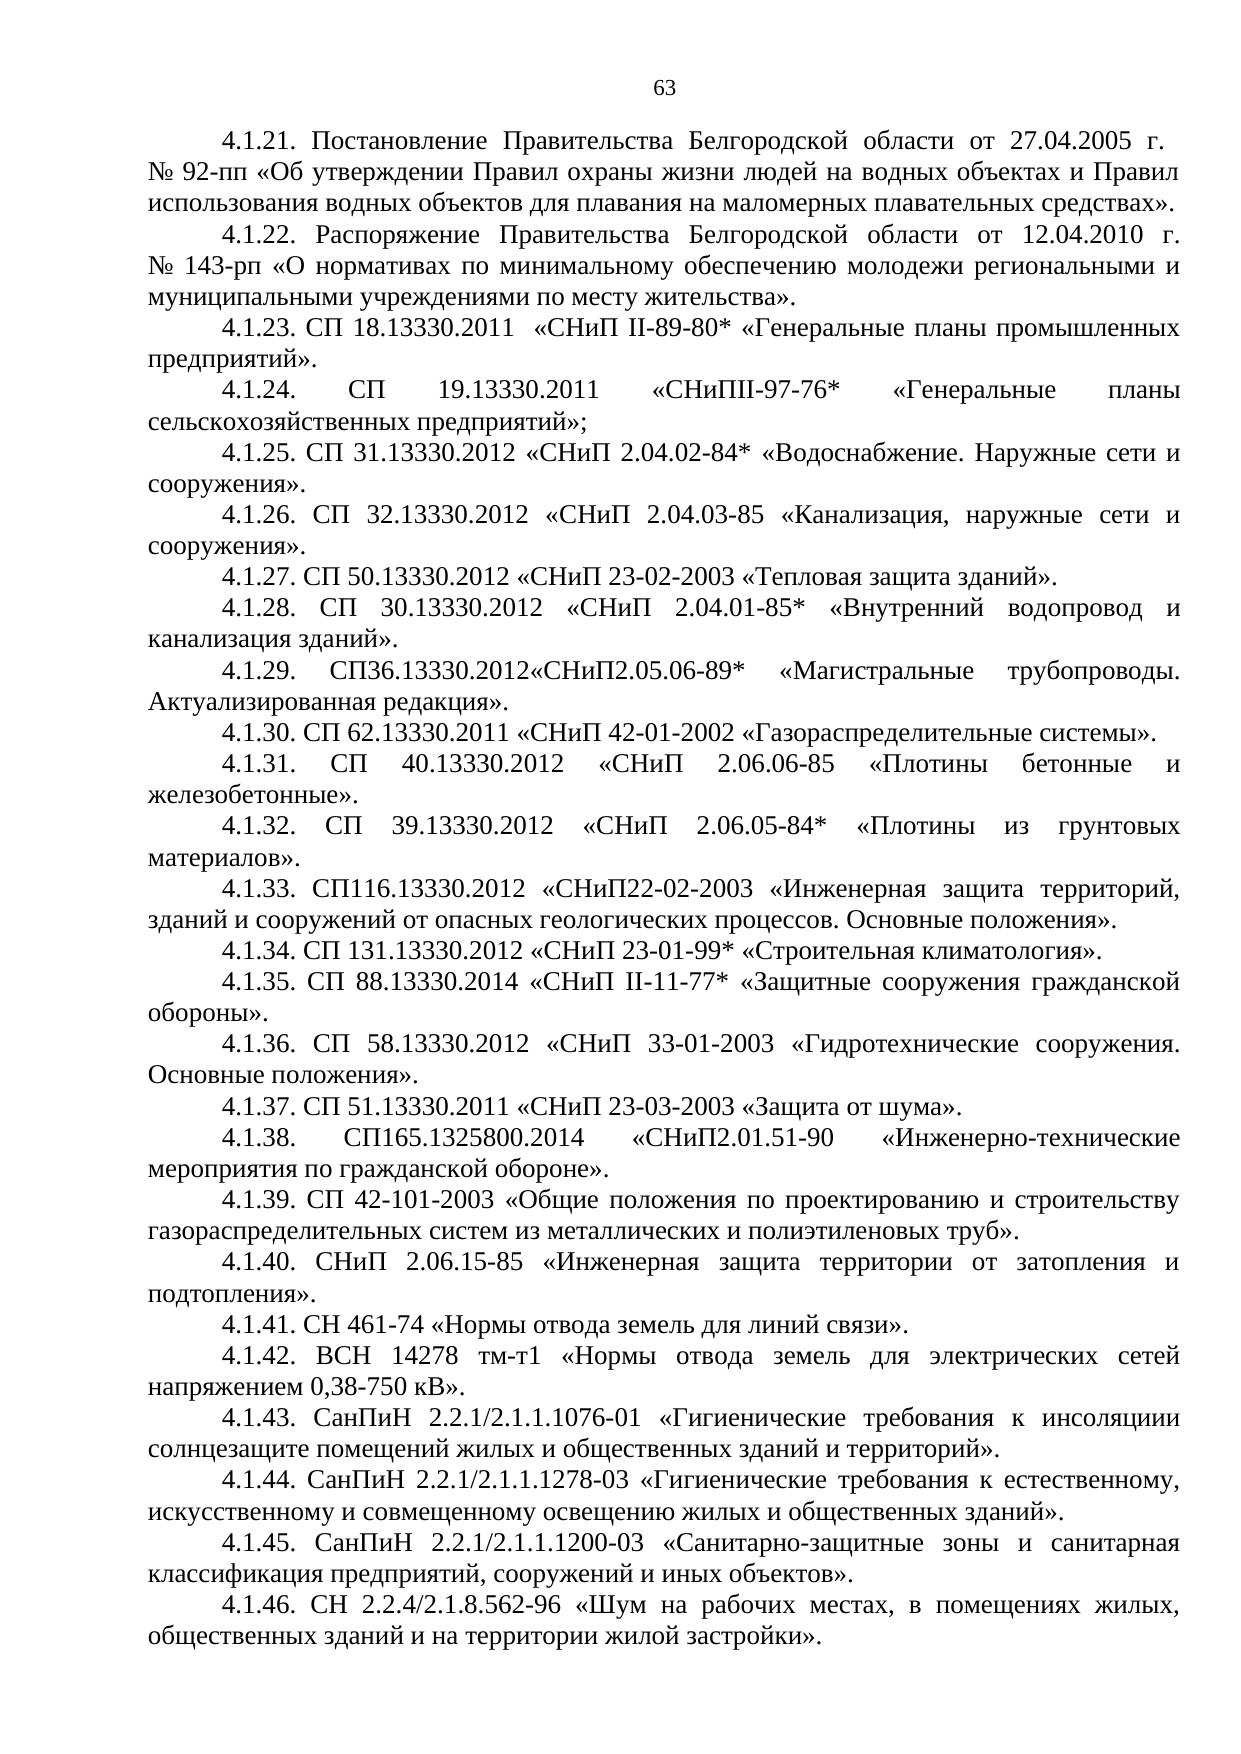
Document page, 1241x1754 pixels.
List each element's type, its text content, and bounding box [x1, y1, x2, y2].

text 4.1.30. СП 62.13330.2011 «СНиП 42-01-2002 «Газораспределительные системы». [148, 716, 1181, 747]
text 4.1.46. СН 2.2.4/2.1.8.562-96 «Шум на рабочих местах, в помещениях жилых, общественных зданий и на территории жилой застройки». [148, 1588, 1181, 1650]
text 4.1.24. СП 19.13330.2011 «СНиПII-97-76* «Генеральные планы сельскохозяйственных предприятий»; [148, 373, 1181, 436]
text 4.1.36. СП 58.13330.2012 «СНиП 33-01-2003 «Гидротехнические сооружения. Основные положения». [148, 1027, 1181, 1090]
text 4.1.22. Распоряжение Правительства Белгородской области от 12.04.2010 г. № 143-рп «О нормативах по минимальному обеспечению молодежи региональными и муниципальными учреждениями по месту жительства». [148, 218, 1181, 311]
text 4.1.35. СП 88.13330.2014 «СНиП II-11-77* «Защитные сооружения гражданской обороны». [148, 965, 1181, 1027]
text 4.1.29. СП36.13330.2012«СНиП2.05.06-89* «Магистральные трубопроводы. Актуализированная редакция». [148, 654, 1181, 716]
text 4.1.33. СП116.13330.2012 «СНиП22-02-2003 «Инженерная защита территорий, зданий и сооружений от опасных геологических процессов. Основные положения». [148, 872, 1181, 934]
text 4.1.37. СП 51.13330.2011 «СНиП 23-03-2003 «Защита от шума». [148, 1090, 1181, 1121]
text 4.1.32. СП 39.13330.2012 «СНиП 2.06.05-84* «Плотины из грунтовых материалов». [148, 809, 1181, 872]
text 4.1.28. СП 30.13330.2012 «СНиП 2.04.01-85* «Внутренний водопровод и канализация зданий». [148, 591, 1181, 654]
text 4.1.40. СНиП 2.06.15-85 «Инженерная защита территории от затопления и подтопления». [148, 1246, 1181, 1308]
text 4.1.43. СанПиН 2.2.1/2.1.1.1076-01 «Гигиенические требования к инсоляциии солнцезащите помещений жилых и общественных зданий и территорий». [148, 1401, 1181, 1463]
text 4.1.31. СП 40.13330.2012 «СНиП 2.06.06-85 «Плотины бетонные и железобетонные». [148, 747, 1181, 809]
text 4.1.25. СП 31.13330.2012 «СНиП 2.04.02-84* «Водоснабжение. Наружные сети и сооружения». [148, 436, 1181, 498]
text 4.1.26. СП 32.13330.2012 «СНиП 2.04.03-85 «Канализация, наружные сети и сооружения». [148, 498, 1181, 560]
text 4.1.23. СП 18.13330.2011 «СНиП II-89-80* «Генеральные планы промышленных предприятий». [148, 311, 1181, 373]
text 4.1.42. ВСН 14278 тм-т1 «Нормы отвода земель для электрических сетей напряжением 0,38-750 кВ». [148, 1339, 1181, 1401]
text 4.1.21. Постановление Правительства Белгородской области от 27.04.2005 г. № 92-пп «Об утверждении Правил охраны жизни людей на водных объектах и Правил использования водных объектов для плавания на маломерных плавательных средствах». [148, 124, 1181, 218]
text 4.1.39. СП 42-101-2003 «Общие положения по проектированию и строительству газораспределительных систем из металлических и полиэтиленовых труб». [148, 1183, 1181, 1246]
text 4.1.45. СанПиН 2.2.1/2.1.1.1200-03 «Санитарно-защитные зоны и санитарная классификация предприятий, сооружений и иных объектов». [148, 1526, 1181, 1588]
text 4.1.34. СП 131.13330.2012 «СНиП 23-01-99* «Строительная климатология». [148, 934, 1181, 965]
text 4.1.27. СП 50.13330.2012 «СНиП 23-02-2003 «Тепловая защита зданий». [148, 560, 1181, 591]
text 4.1.41. СН 461-74 «Нормы отвода земель для линий связи». [148, 1308, 1181, 1339]
text 4.1.38. СП165.1325800.2014 «СНиП2.01.51-90 «Инженерно-технические мероприятия по гражданской обороне». [148, 1121, 1181, 1183]
text 4.1.44. СанПиН 2.2.1/2.1.1.1278-03 «Гигиенические требования к естественному, искусственному и совмещенному освещению жилых и общественных зданий». [148, 1463, 1181, 1526]
